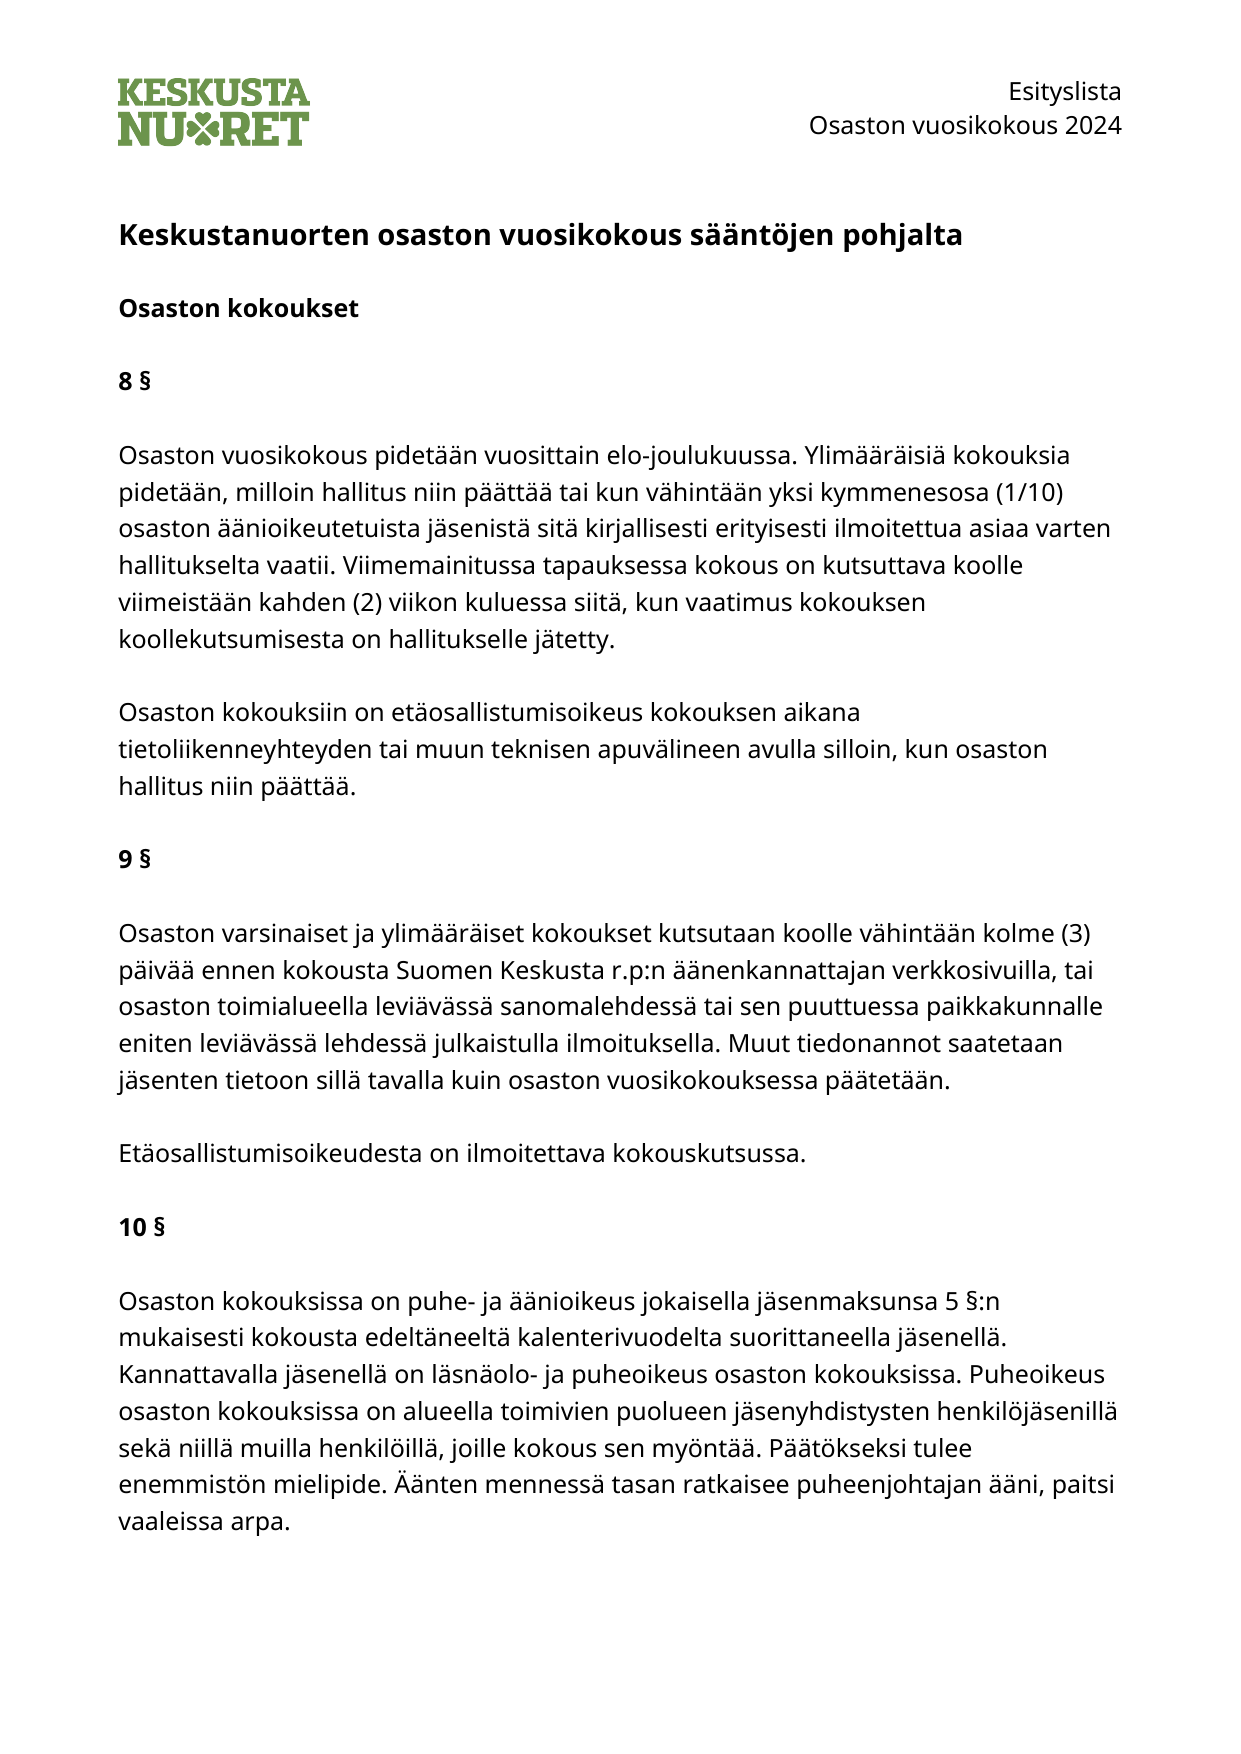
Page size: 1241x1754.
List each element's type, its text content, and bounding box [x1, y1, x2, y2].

text Osaston kokoukset [118, 290, 1122, 324]
text Etäosallistumisoikeudesta on ilmoitettava kokouskutsussa. [118, 1136, 1122, 1170]
text 8 § [118, 364, 1122, 398]
picture [117, 73, 312, 171]
text 9 § [118, 842, 1122, 876]
text Keskustanuorten osaston vuosikokous sääntöjen pohjalta [118, 214, 1122, 254]
text 10 § [118, 1210, 1122, 1244]
text Osaston kokouksissa on puhe- ja äänioikeus jokaisella jäsenmaksunsa 5 §:n mukaisesti kokousta edeltäneeltä kalenterivuodelta suorittaneella jäsenellä. Kannattavalla jäsenellä on läsnäolo- ja puheoikeus osaston kokouksissa. Puheoikeus osaston kokouksissa on alueella toimivien puolueen jäsenyhdistysten henkilöjäsenillä sekä niillä muilla henkilöillä, joille kokous sen myöntää. Päätökseksi tulee enemmistön mielipide. Äänten mennessä tasan ratkaisee puheenjohtajan ääni, paitsi vaaleissa arpa. [118, 1283, 1122, 1538]
text Osaston vuosikokous pidetään vuosittain elo-joulukuussa. Ylimääräisiä kokouksia pidetään, milloin hallitus niin päättää tai kun vähintään yksi kymmenesosa (1/10) osaston äänioikeutetuista jäsenistä sitä kirjallisesti erityisesti ilmoitettua asiaa varten hallitukselta vaatii. Viimemainitussa tapauksessa kokous on kutsuttava koolle viimeistään kahden (2) viikon kuluessa siitä, kun vaatimus kokouksen koollekutsumisesta on hallitukselle jätetty. [118, 437, 1122, 655]
text Osaston kokouksiin on etäosallistumisoikeus kokouksen aikana tietoliikenneyhteyden tai muun teknisen apuvälineen avulla silloin, kun osaston hallitus niin päättää. [118, 695, 1122, 802]
text Osaston varsinaiset ja ylimääräiset kokoukset kutsutaan koolle vähintään kolme (3) päivää ennen kokousta Suomen Keskusta r.p:n äänenkannattajan verkkosivuilla, tai osaston toimialueella leviävässä sanomalehdessä tai sen puuttuessa paikkakunnalle eniten leviävässä lehdessä julkaistulla ilmoituksella. Muut tiedonannot saatetaan jäsenten tietoon sillä tavalla kuin osaston vuosikokouksessa päätetään. [118, 916, 1122, 1097]
